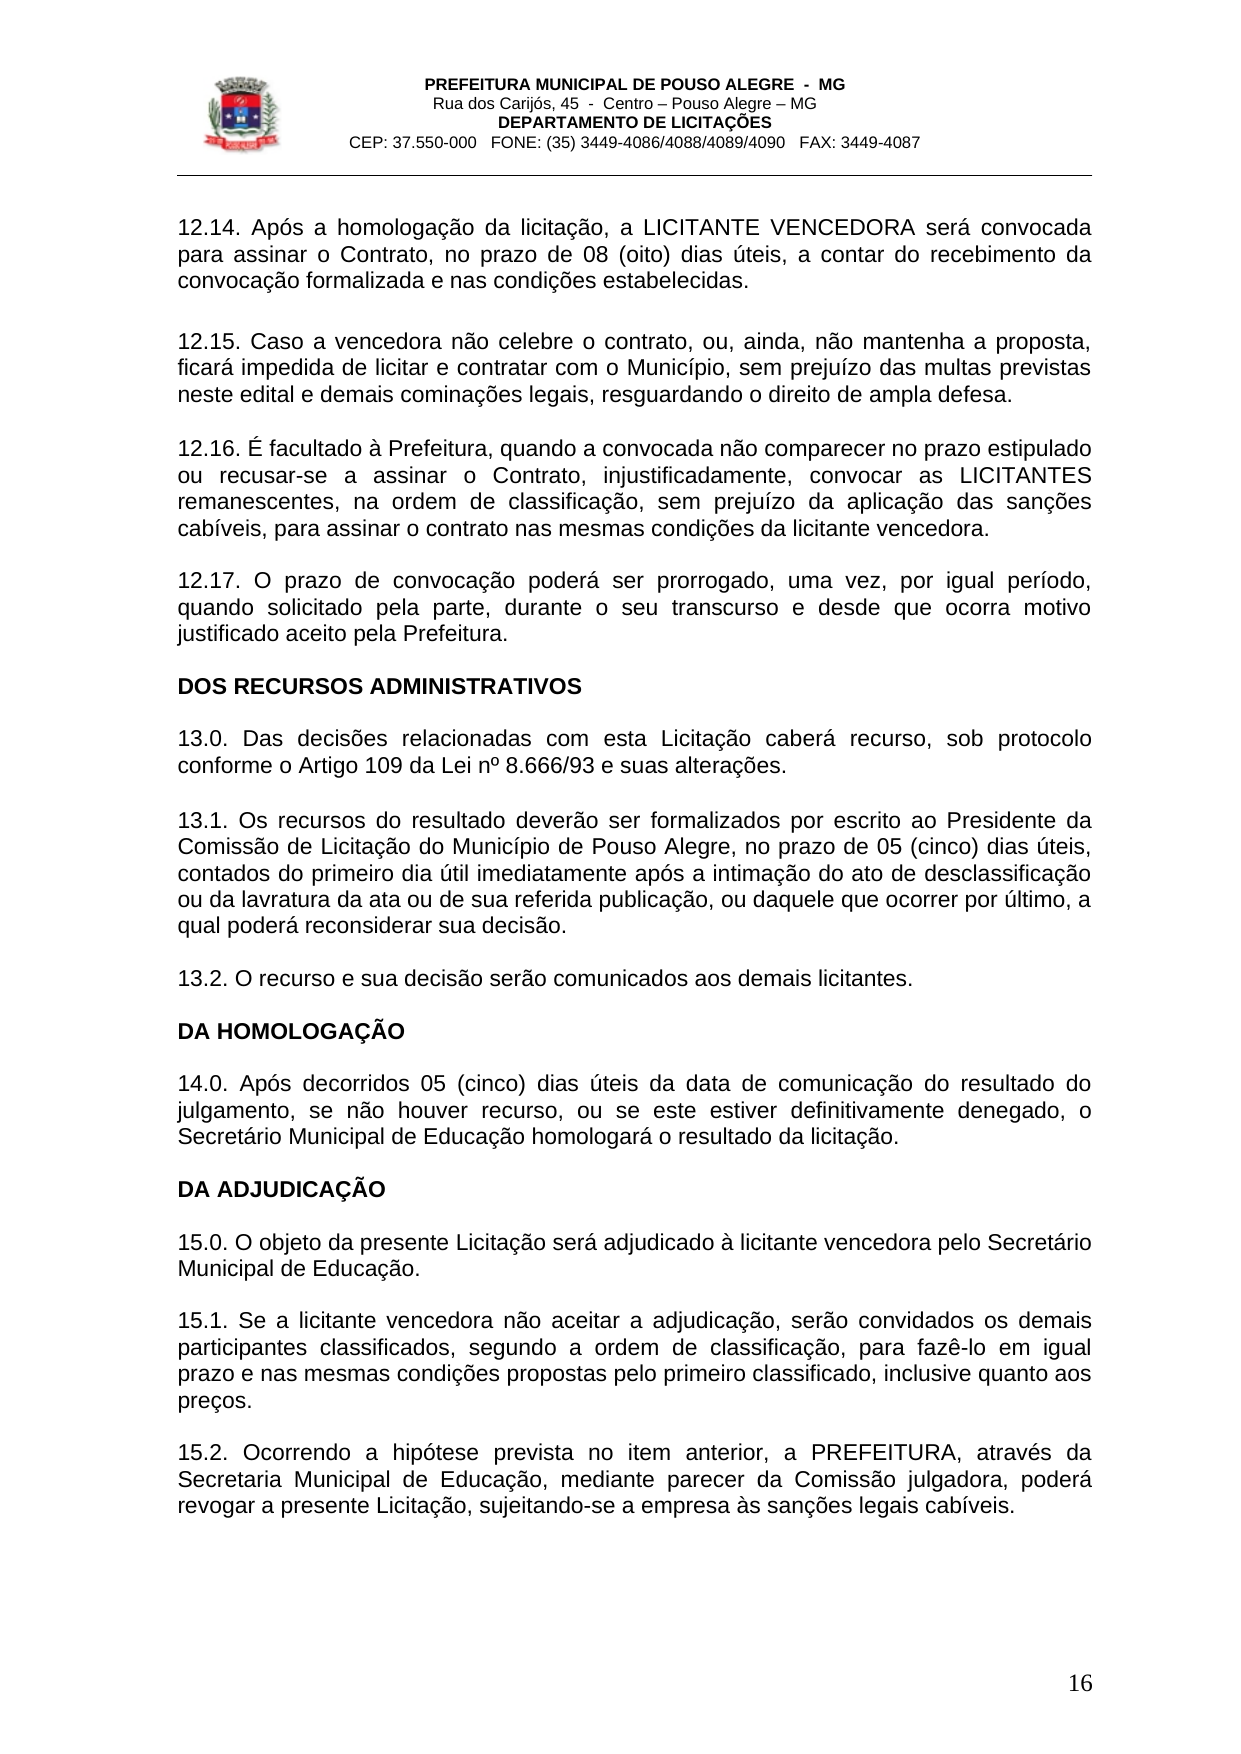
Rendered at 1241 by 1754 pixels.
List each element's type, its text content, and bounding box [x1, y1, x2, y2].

text 13.2. O recurso e sua decisão serão comunicados aos demais licitantes. [177, 965, 1092, 991]
text 12.14. Após a homologação da licitação, a LICITANTE VENCEDORA será convocada para assinar o Contrato, no prazo de 08 (oito) dias úteis, a contar do recebimento da convocação formalizada e nas condições estabelecidas. [177, 214, 1092, 293]
text DOS RECURSOS ADMINISTRATIVOS [177, 673, 1092, 699]
text 15.1. Se a licitante vencedora não aceitar a adjudicação, serão convidados os demais participantes classificados, segundo a ordem de classificação, para fazê-lo em igual prazo e nas mesmas condições propostas pelo primeiro classificado, inclusive quanto aos preços. [177, 1307, 1092, 1413]
text 12.16. É facultado à Prefeitura, quando a convocada não comparecer no prazo estipulado ou recusar-se a assinar o Contrato, injustificadamente, convocar as LICITANTES remanescentes, na ordem de classificação, sem prejuízo da aplicação das sanções cabíveis, para assinar o contrato nas mesmas condições da licitante vencedora. [177, 435, 1092, 541]
text 12.17. O prazo de convocação poderá ser prorrogado, uma vez, por igual período, quando solicitado pela parte, durante o seu transcurso e desde que ocorra motivo justificado aceito pela Prefeitura. [177, 567, 1092, 646]
text 12.15. Caso a vencedora não celebre o contrato, ou, ainda, não mantenha a proposta, ficará impedida de licitar e contratar com o Município, sem prejuízo das multas previstas neste edital e demais cominações legais, resguardando o direito de ampla defesa. [177, 328, 1092, 407]
text 15.0. O objeto da presente Licitação será adjudicado à licitante vencedora pelo Secretário Municipal de Educação. [177, 1228, 1092, 1281]
text 13.1. Os recursos do resultado deverão ser formalizados por escrito ao Presidente da Comissão de Licitação do Município de Pouso Alegre, no prazo de 05 (cinco) dias úteis, contados do primeiro dia útil imediatamente após a intimação do ato de desclassificação ou da lavratura da ata ou de sua referida publicação, ou daquele que ocorrer por último, a qual poderá reconsiderar sua decisão. [177, 807, 1092, 938]
text 13.0. Das decisões relacionadas com esta Licitação caberá recurso, sob protocolo conforme o Artigo 109 da Lei nº 8.666/93 e suas alterações. [177, 725, 1092, 778]
text 14.0. Após decorridos 05 (cinco) dias úteis da data de comunicação do resultado do julgamento, se não houver recurso, ou se este estiver definitivamente denegado, o Secretário Municipal de Educação homologará o resultado da licitação. [177, 1070, 1092, 1149]
text DA ADJUDICAÇÃO [177, 1176, 1092, 1202]
picture [202, 75, 282, 155]
text 15.2. Ocorrendo a hipótese prevista no item anterior, a PREFEITURA, através da Secretaria Municipal de Educação, mediante parecer da Comissão julgadora, poderá revogar a presente Licitação, sujeitando-se a empresa às sanções legais cabíveis. [177, 1439, 1092, 1518]
text DA HOMOLOGAÇÃO [177, 1018, 1092, 1044]
